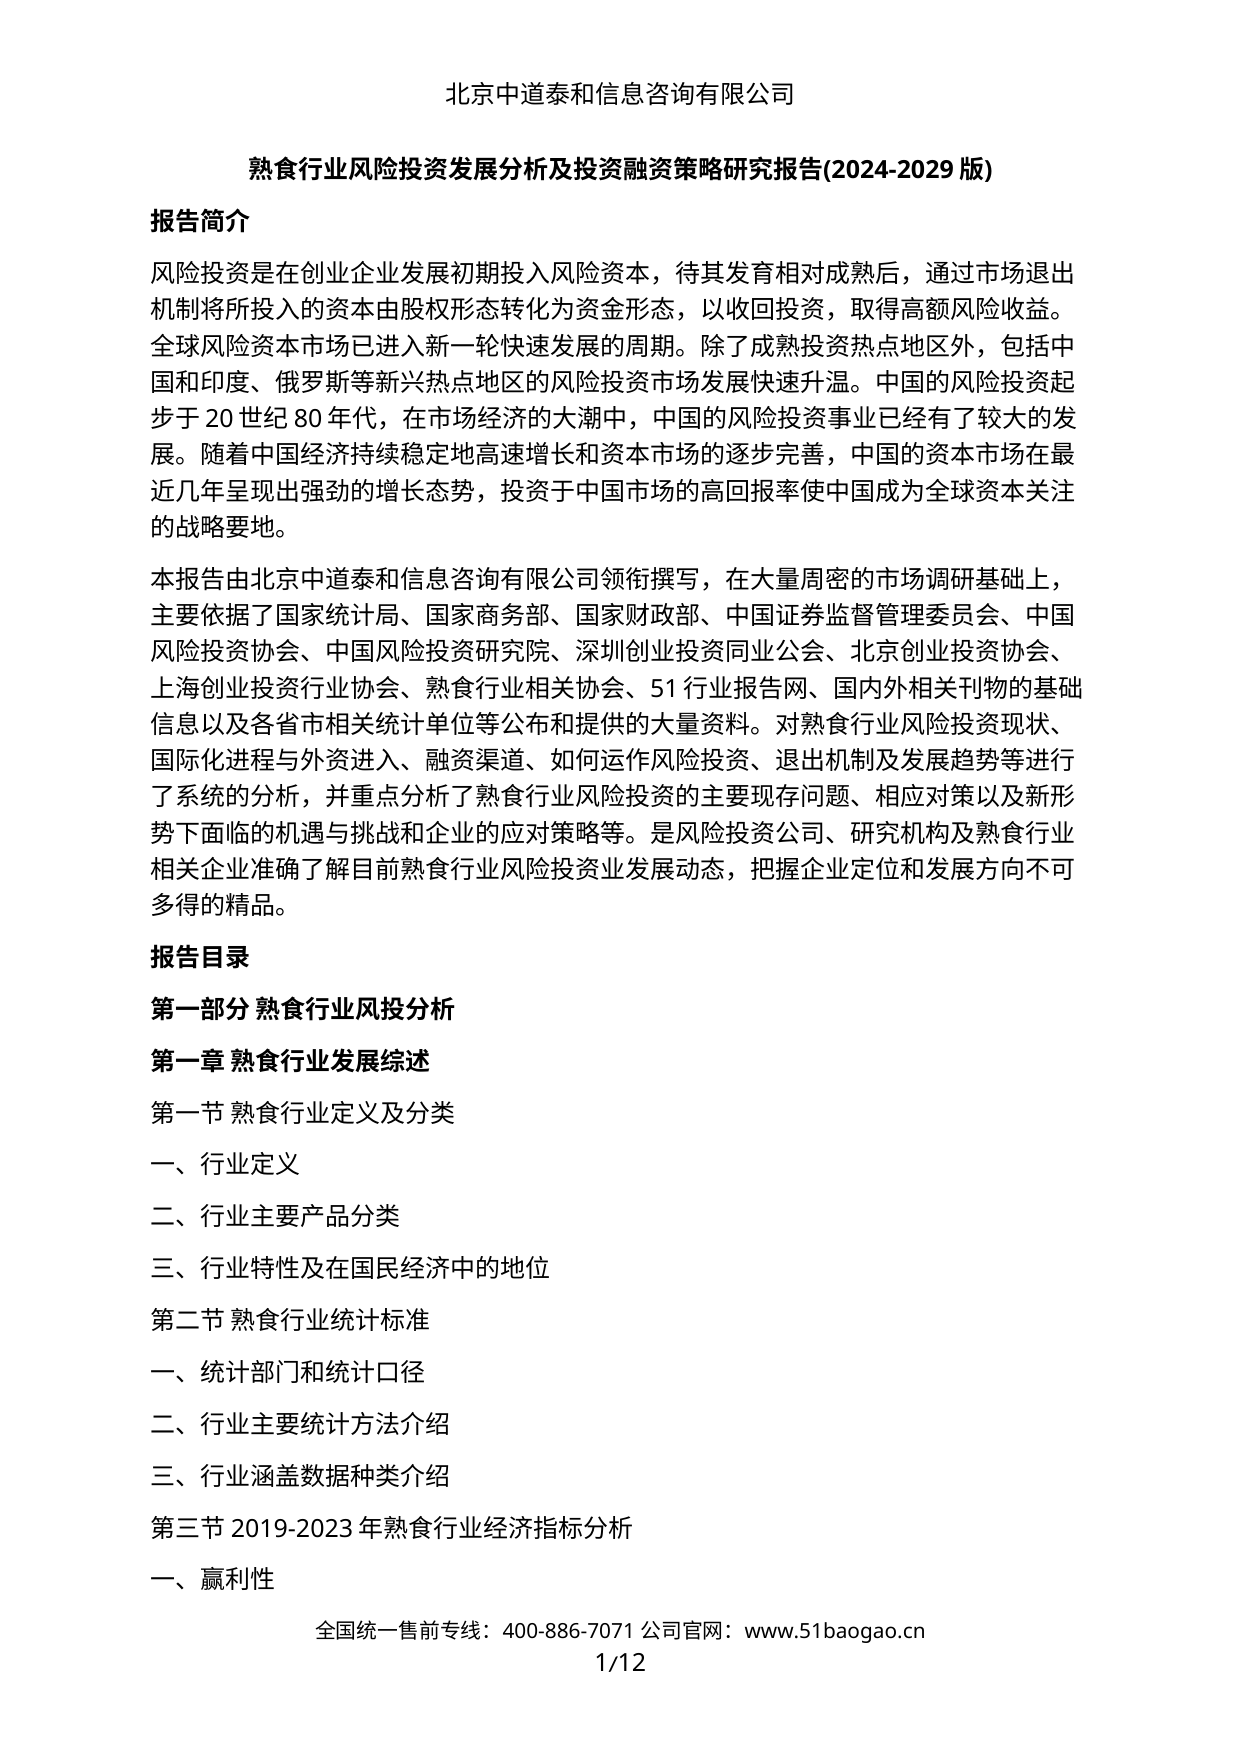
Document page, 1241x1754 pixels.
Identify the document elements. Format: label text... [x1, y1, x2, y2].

text 第一章 熟食行业发展综述 [150, 1041, 1090, 1077]
text 三、行业涵盖数据种类介绍 [150, 1456, 1090, 1492]
text 报告简介 [150, 202, 1090, 238]
text 报告目录 [150, 937, 1090, 974]
text 熟食行业风险投资发展分析及投资融资策略研究报告(2024-2029版) [150, 150, 1090, 186]
text 一、统计部门和统计口径 [150, 1352, 1090, 1389]
text 第一节 熟食行业定义及分类 [150, 1093, 1090, 1129]
text 三、行业特性及在国民经济中的地位 [150, 1249, 1090, 1285]
text 第三节 2019-2023年熟食行业经济指标分析 [150, 1508, 1090, 1544]
text 一、行业定义 [150, 1145, 1090, 1181]
text 一、赢利性 [150, 1560, 1090, 1596]
text 二、行业主要统计方法介绍 [150, 1404, 1090, 1441]
text 第二节 熟食行业统计标准 [150, 1301, 1090, 1337]
text 风险投资是在创业企业发展初期投入风险资本，待其发育相对成熟后，通过市场退出机制将所投入的资本由股权形态转化为资金形态，以收回投资，取得高额风险收益。全球风险资本市场已进入新一轮快速发展的周期。除了成熟投资热点地区外，包括中国和印度、俄罗斯等新兴热点地区的风险投资市场发展快速升温。中国的风险投资起步于20世纪80年代，在市场经济的大潮中，中国的风险投资事业已经有了较大的发展。随着中国经济持续稳定地高速增长和资本市场的逐步完善，中国的资本市场在最近几年呈现出强劲的增长态势，投资于中国市场的高回报率使中国成为全球资本关注的战略要地。 [150, 254, 1090, 544]
text 二、行业主要产品分类 [150, 1197, 1090, 1233]
text 本报告由北京中道泰和信息咨询有限公司领衔撰写，在大量周密的市场调研基础上，主要依据了国家统计局、国家商务部、国家财政部、中国证券监督管理委员会、中国风险投资协会、中国风险投资研究院、深圳创业投资同业公会、北京创业投资协会、上海创业投资行业协会、熟食行业相关协会、51行业报告网、国内外相关刊物的基础信息以及各省市相关统计单位等公布和提供的大量资料。对熟食行业风险投资现状、国际化进程与外资进入、融资渠道、如何运作风险投资、退出机制及发展趋势等进行了系统的分析，并重点分析了熟食行业风险投资的主要现存问题、相应对策以及新形势下面临的机遇与挑战和企业的应对策略等。是风险投资公司、研究机构及熟食行业相关企业准确了解目前熟食行业风险投资业发展动态，把握企业定位和发展方向不可多得的精品。 [150, 559, 1090, 922]
text 第一部分 熟食行业风投分析 [150, 989, 1090, 1026]
